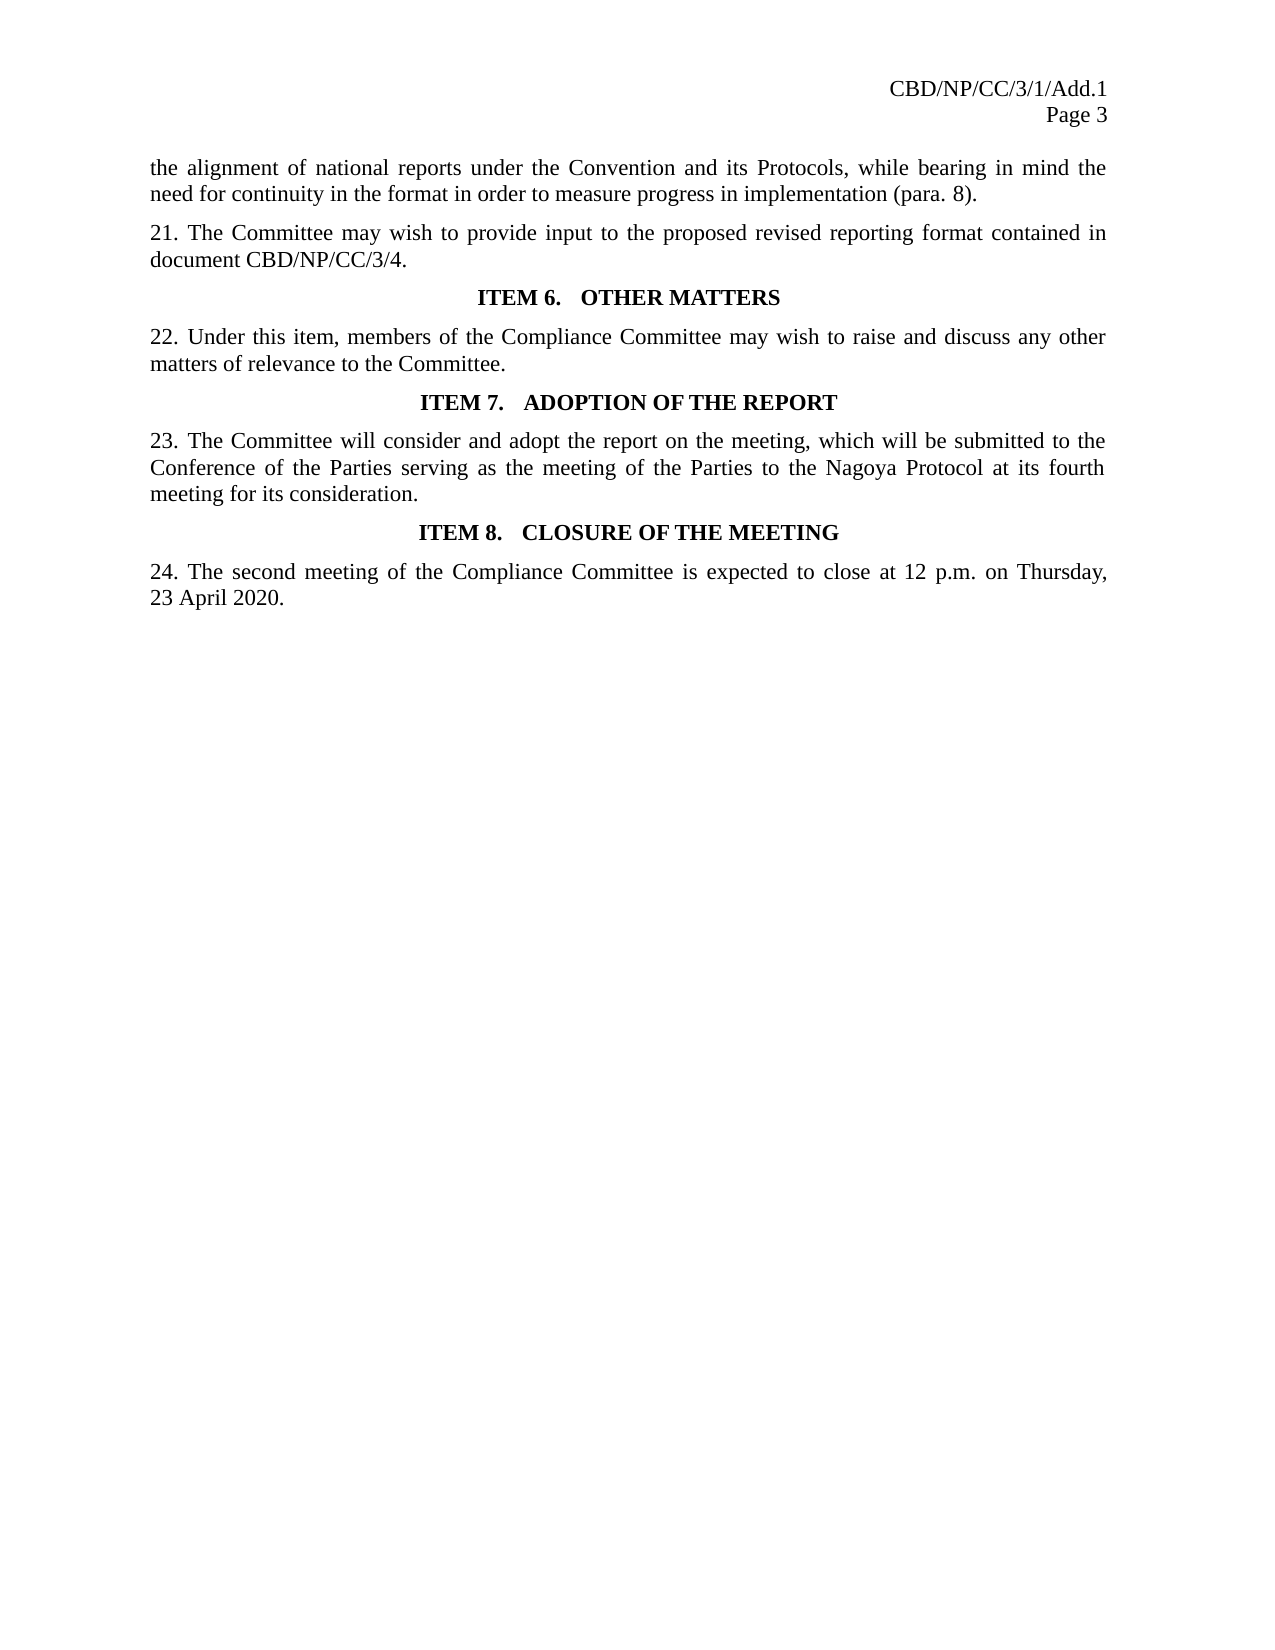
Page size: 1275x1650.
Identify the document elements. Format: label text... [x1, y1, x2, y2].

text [150, 154, 1107, 207]
subtitle Item 6. Other matters [150, 284, 1107, 311]
subtitle Item 7. Adoption of the report [150, 388, 1107, 415]
subtitle Item 8. Closure of the meeting [150, 519, 1107, 545]
text The Committee will consider and adopt the report on the meeting, which will be submitted to the Conference of the Parties serving as the meeting of the Parties to the Nagoya Protocol at its fourth meeting for its consideration. [150, 427, 1107, 506]
text The second meeting of the Compliance Committee is expected to close at 12 p.m. on Thursday, 23 April 2020. [150, 558, 1107, 611]
text The Committee may wish to provide input to the proposed revised reporting format contained in document CBD/NP/CC/3/4. [150, 219, 1107, 272]
text Under this item, members of the Compliance Committee may wish to raise and discuss any other matters of relevance to the Committee. [150, 323, 1107, 376]
